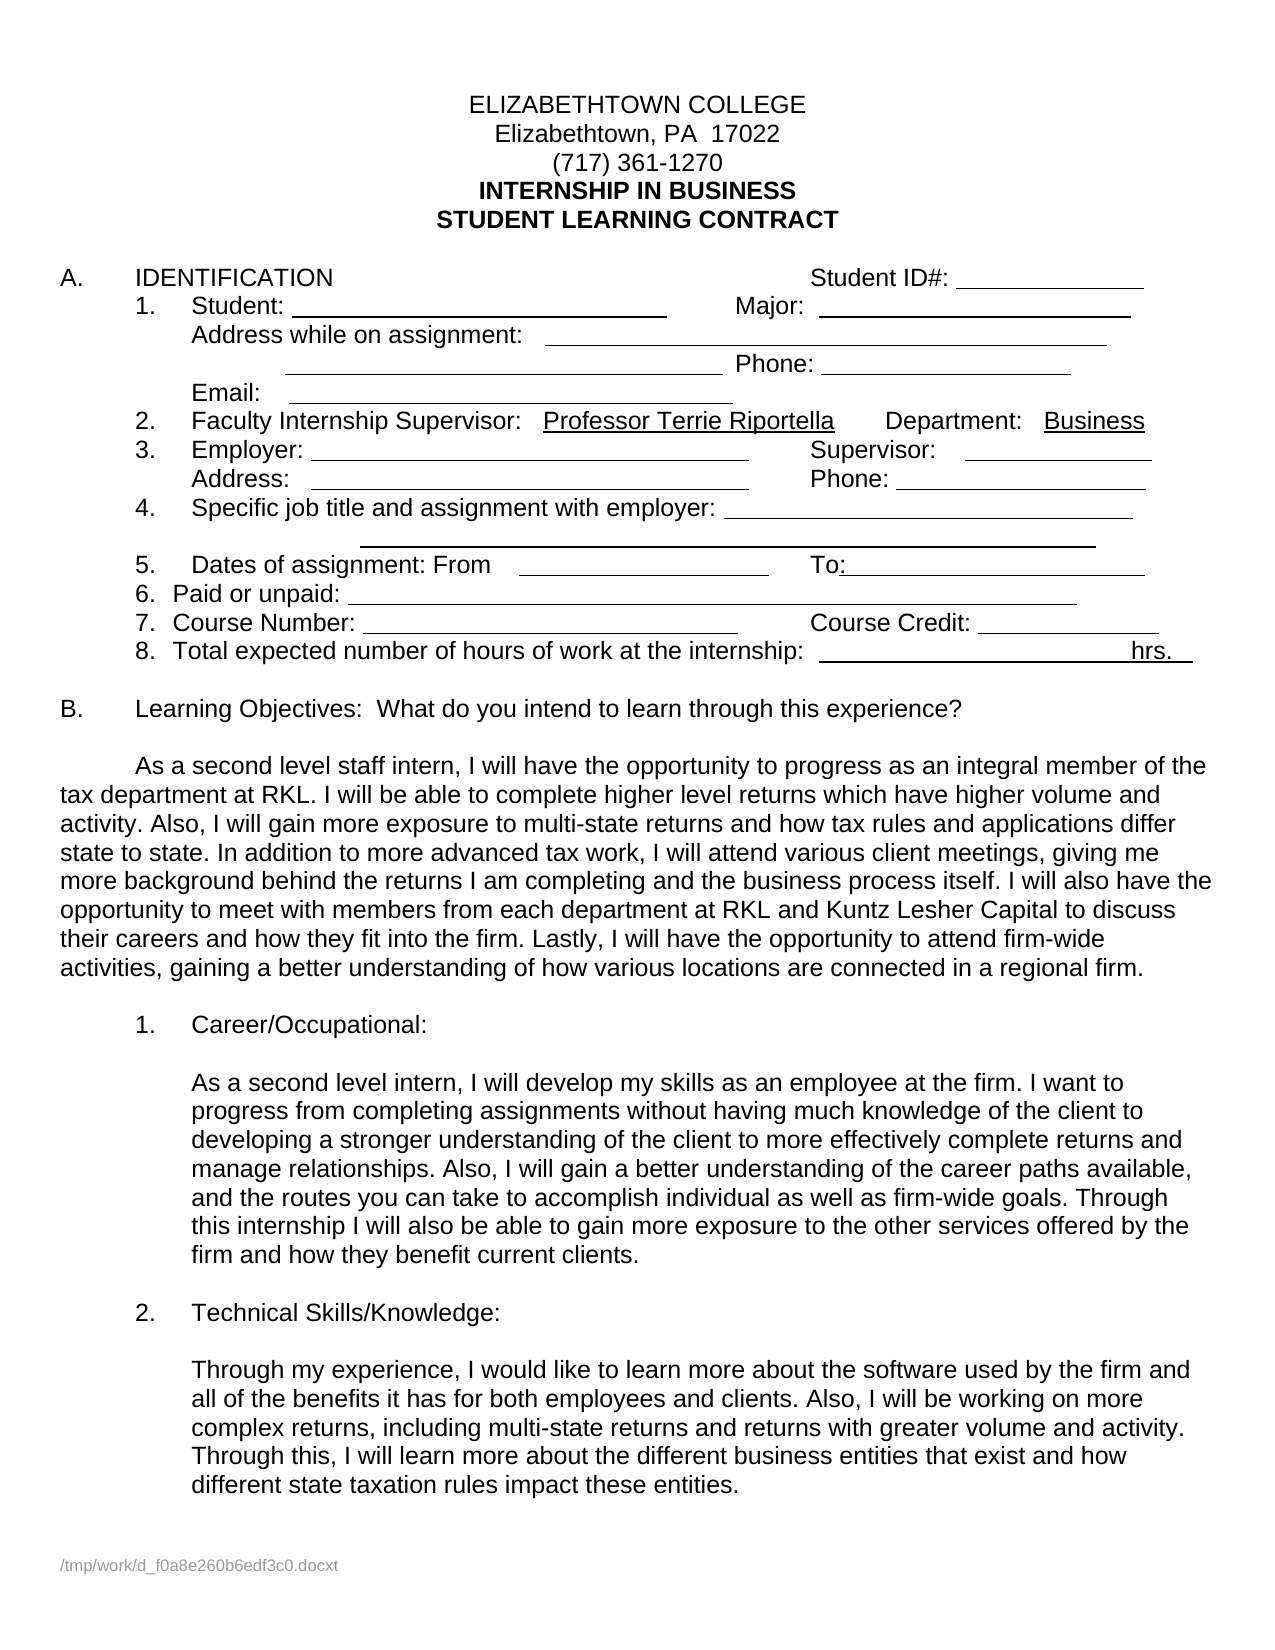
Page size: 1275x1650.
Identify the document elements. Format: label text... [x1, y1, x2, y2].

text ELIZABETHTOWN COLLEGE [60, 90, 1215, 119]
text (717) 361-1270 [60, 147, 1215, 176]
text Email: [60, 377, 1215, 406]
list Total expected number of hours of work at the internship: hrs. [135, 636, 1215, 665]
text 2. Faculty Internship Supervisor: Professor Terrie Riportella Department: Business [60, 406, 1215, 435]
text As a second level intern, I will develop my skills as an employee at the firm. I want to progress from completing assignments without having much knowledge of the client to developing a stronger understanding of the client to more effectively complete returns and manage relationships. Also, I will gain a better understanding of the career paths available, and the routes you can take to accomplish individual as well as firm-wide goals. Through this internship I will also be able to gain more exposure to the other services offered by the firm and how they benefit current clients. [191, 1067, 1215, 1269]
text Address: Phone: [60, 464, 1215, 492]
text Elizabethtown, PA 17022 [60, 119, 1215, 147]
text Phone: [60, 349, 1215, 377]
text As a second level staff intern, I will have the opportunity to progress as an integral member of the tax department at RKL. I will be able to complete higher level returns which have higher volume and activity. Also, I will gain more exposure to multi-state returns and how tax rules and applications differ state to state. In addition to more advanced tax work, I will attend various client meetings, giving me more background behind the returns I am completing and the business process itself. I will also have the opportunity to meet with members from each department at RKL and Kuntz Lesher Capital to discuss their careers and how they fit into the firm. Lastly, I will have the opportunity to attend firm-wide activities, gaining a better understanding of how various locations are connected in a regional firm. [60, 751, 1215, 981]
text A. IDENTIFICATION Student ID#: [60, 262, 1215, 291]
text 5. Dates of assignment: From To: [135, 550, 1215, 579]
text 3. Employer: Supervisor: [60, 435, 1215, 464]
text Address while on assignment: [60, 320, 1215, 349]
subtitle STUDENT LEARNING CONTRACT [60, 205, 1215, 234]
text 1. Student: Major: [60, 291, 1215, 320]
list Paid or unpaid: [135, 579, 1215, 607]
subtitle INTERNSHIP IN BUSINESS [60, 176, 1215, 205]
list Specific job title and assignment with employer: [135, 492, 1215, 521]
list Career/Occupational: [135, 1010, 1215, 1039]
text Through my experience, I would like to learn more about the software used by the firm and all of the benefits it has for both employees and clients. Also, I will be working on more complex returns, including multi-state returns and returns with greater volume and activity. Through this, I will learn more about the different business entities that exist and how different state taxation rules impact these entities. [191, 1355, 1215, 1499]
text B. Learning Objectives: What do you intend to learn through this experience? [60, 694, 1215, 722]
list Course Number: Course Credit: [135, 607, 1215, 636]
list Technical Skills/Knowledge: [135, 1297, 1215, 1326]
